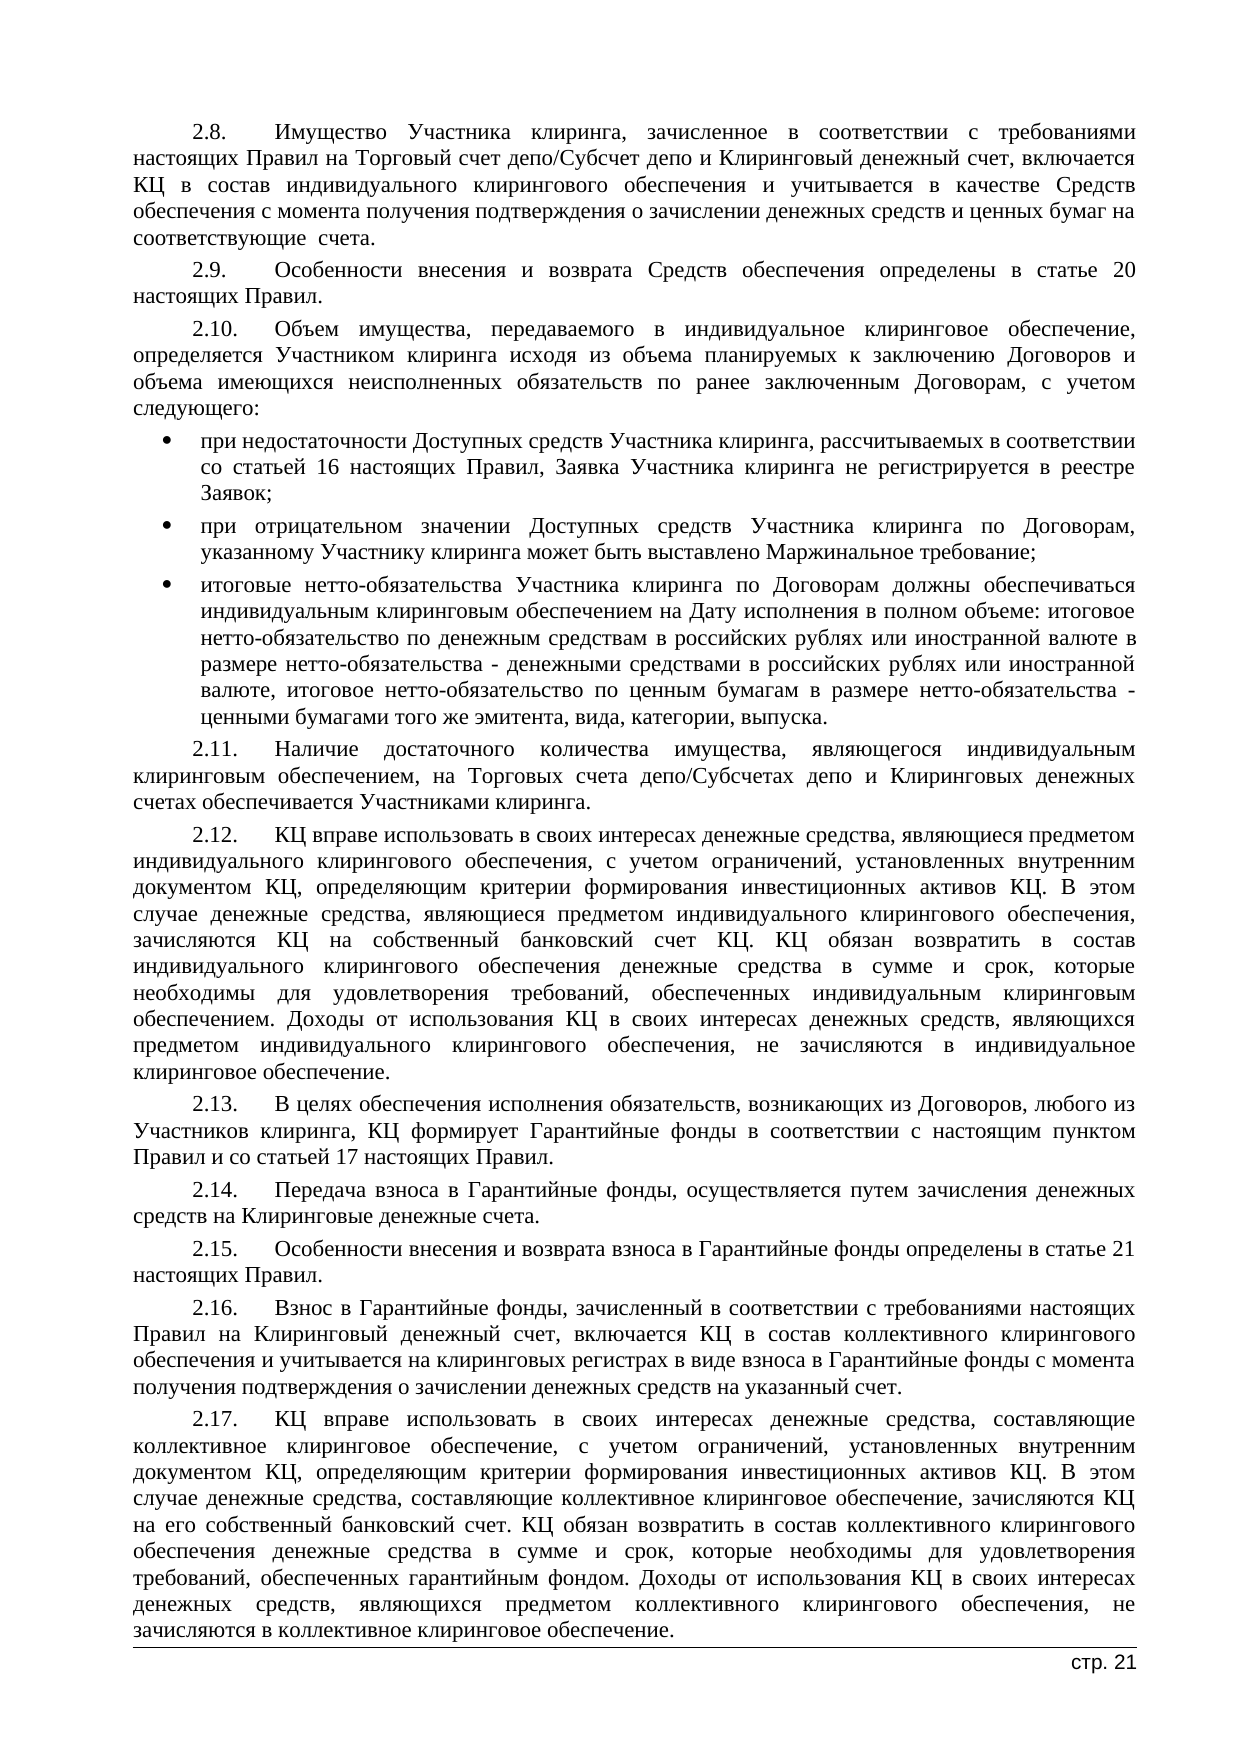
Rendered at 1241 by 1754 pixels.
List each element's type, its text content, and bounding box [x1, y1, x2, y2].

text Объем имущества, передаваемого в индивидуальное клиринговое обеспечение, определяется Участником клиринга исходя из объема планируемых к заключению Договоров и объема имеющихся неисполненных обязательств по ранее заключенным Договорам, с учетом следующего: [133, 315, 1137, 421]
text КЦ вправе использовать в своих интересах денежные средства, составляющие коллективное клиринговое обеспечение, с учетом ограничений, установленных внутренним документом КЦ, определяющим критерии формирования инвестиционных активов КЦ. В этом случае денежные средства, составляющие коллективное клиринговое обеспечение, зачисляются КЦ на его собственный банковский счет. КЦ обязан возвратить в состав коллективного клирингового обеспечения денежные средства в сумме и срок, которые необходимы для удовлетворения требований, обеспеченных гарантийным фондом. Доходы от использования КЦ в своих интересах денежных средств, являющихся предметом коллективного клирингового обеспечения, не зачисляются в коллективное клиринговое обеспечение. [133, 1405, 1137, 1643]
text Особенности внесения и возврата Средств обеспечения определены в статье 20 настоящих Правил. [133, 256, 1137, 309]
list итоговые нетто-обязательства Участника клиринга по Договорам должны обеспечиваться индивидуальным клиринговым обеспечением на Дату исполнения в полном объеме: итоговое нетто-обязательство по денежным средствам в российских рублях или иностранной валюте в размере нетто-обязательства - денежными средствами в российских рублях или иностранной валюте, итоговое нетто-обязательство по ценным бумагам в размере нетто-обязательства - ценными бумагами того же эмитента, вида, категории, выпуска. [163, 571, 1137, 729]
text Имущество Участника клиринга, зачисленное в соответствии с требованиями настоящих Правил на Торговый счет депо/Субсчет депо и Клиринговый денежный счет, включается КЦ в состав индивидуального клирингового обеспечения и учитывается в качестве Средств обеспечения с момента получения подтверждения о зачислении денежных средств и ценных бумаг на соответствующие счета. [133, 118, 1137, 250]
text Особенности внесения и возврата взноса в Гарантийные фонды определены в статье 21 настоящих Правил. [133, 1235, 1137, 1287]
text Передача взноса в Гарантийные фонды, осуществляется путем зачисления денежных средств на Клиринговые денежные счета. [133, 1176, 1137, 1228]
list при отрицательном значении Доступных средств Участника клиринга по Договорам, указанному Участнику клиринга может быть выставлено Маржинальное требование; [163, 512, 1137, 565]
text Взнос в Гарантийные фонды, зачисленный в соответствии с требованиями настоящих Правил на Клиринговый денежный счет, включается КЦ в состав коллективного клирингового обеспечения и учитывается на клиринговых регистрах в виде взноса в Гарантийные фонды с момента получения подтверждения о зачислении денежных средств на указанный счет. [133, 1294, 1137, 1399]
text В целях обеспечения исполнения обязательств, возникающих из Договоров, любого из Участников клиринга, КЦ формирует Гарантийные фонды в соответствии с настоящим пунктом Правил и со статьей 17 настоящих Правил. [133, 1091, 1137, 1169]
list при недостаточности Доступных средств Участника клиринга, рассчитываемых в соответствии со статьей 16 настоящих Правил, Заявка Участника клиринга не регистрируется в реестре Заявок; [163, 427, 1137, 506]
text КЦ вправе использовать в своих интересах денежные средства, являющиеся предметом индивидуального клирингового обеспечения, с учетом ограничений, установленных внутренним документом КЦ, определяющим критерии формирования инвестиционных активов КЦ. В этом случае денежные средства, являющиеся предметом индивидуального клирингового обеспечения, зачисляются КЦ на собственный банковский счет КЦ. КЦ обязан возвратить в состав индивидуального клирингового обеспечения денежные средства в сумме и срок, которые необходимы для удовлетворения требований, обеспеченных индивидуальным клиринговым обеспечением. Доходы от использования КЦ в своих интересах денежных средств, являющихся предметом индивидуального клирингового обеспечения, не зачисляются в индивидуальное клиринговое обеспечение. [133, 821, 1137, 1084]
text Наличие достаточного количества имущества, являющегося индивидуальным клиринговым обеспечением, на Торговых счета депо/Субсчетах депо и Клиринговых денежных счетах обеспечивается Участниками клиринга. [133, 735, 1137, 814]
